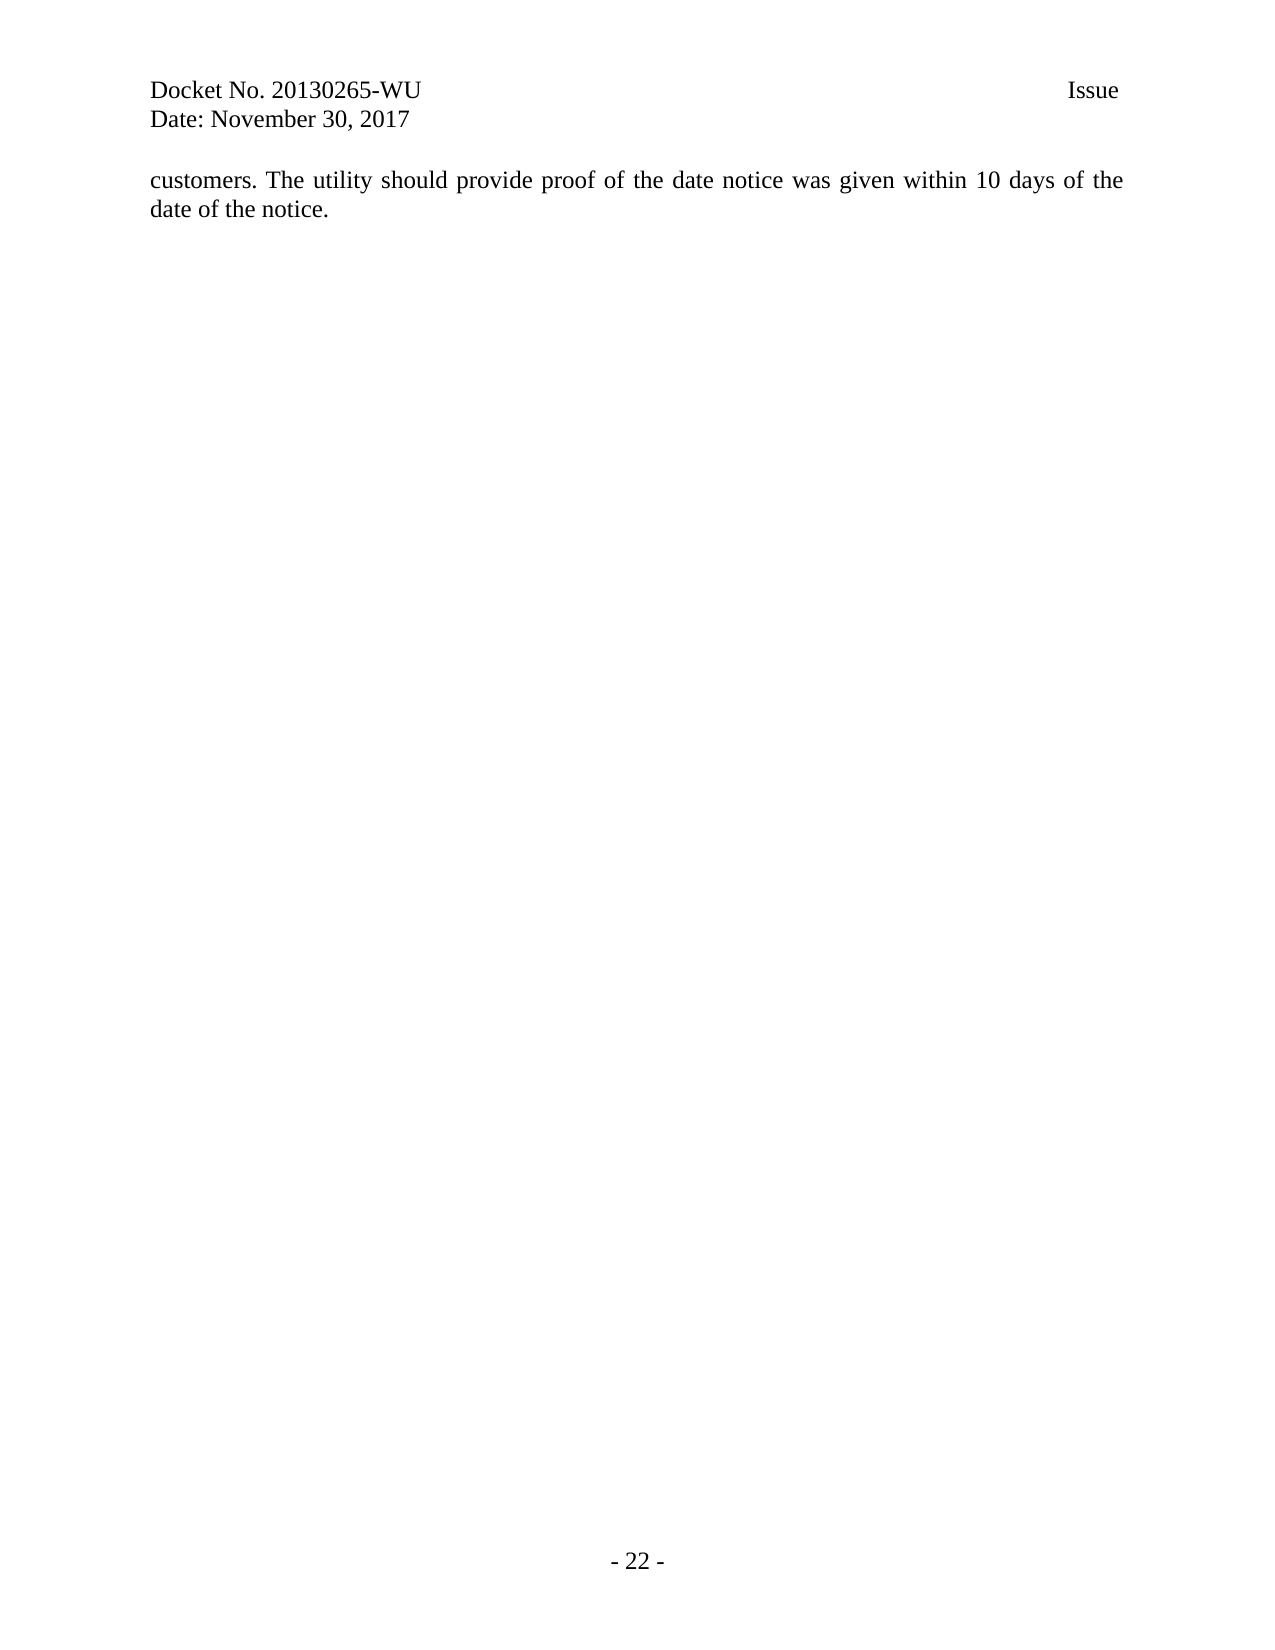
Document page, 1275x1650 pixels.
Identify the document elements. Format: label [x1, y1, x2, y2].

subtitle [150, 165, 1125, 222]
